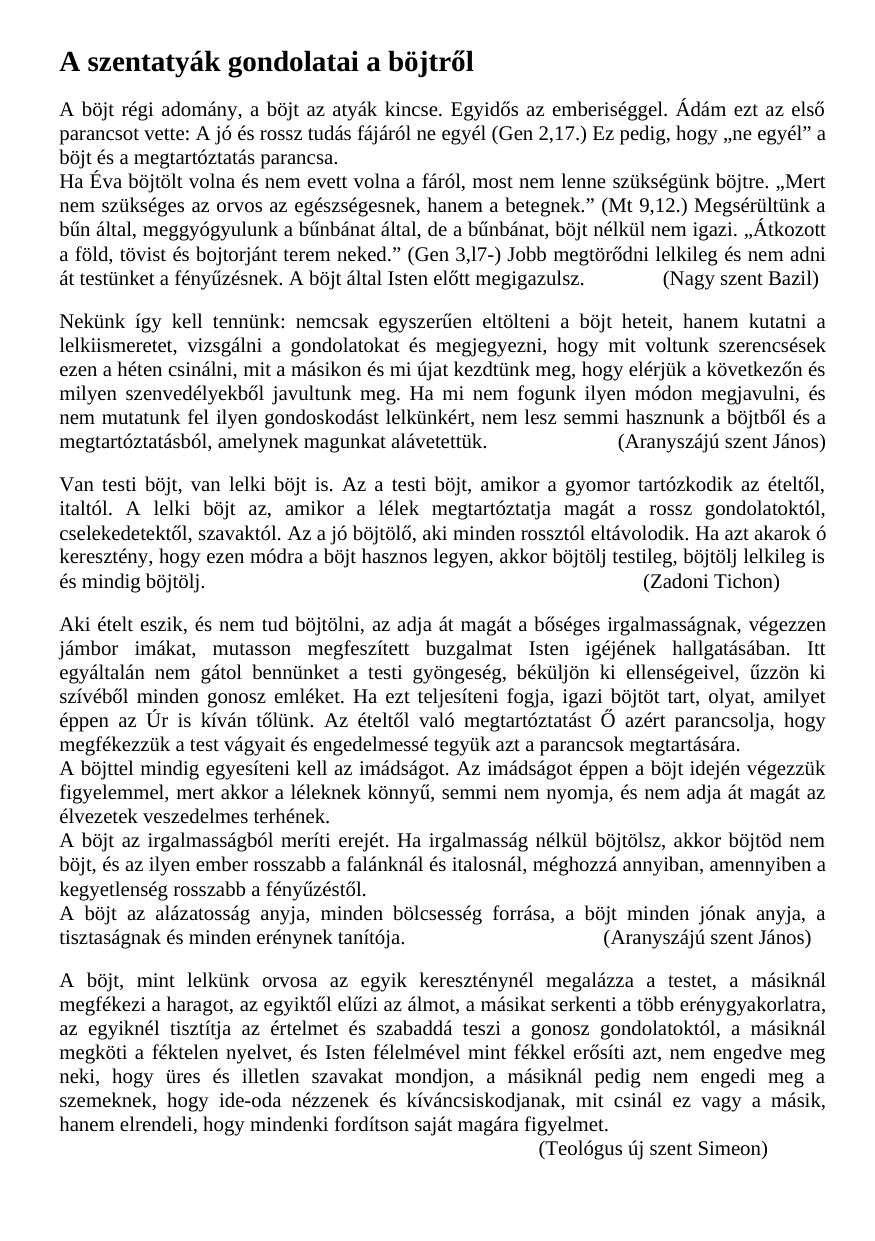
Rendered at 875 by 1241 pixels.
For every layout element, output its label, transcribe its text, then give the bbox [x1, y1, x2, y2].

text A szentatyák gondolatai a böjtről [59, 44, 827, 78]
text A böjt, mint lelkünk orvosa az egyik kereszténynél megalázza a testet, a másiknál megfékezi a haragot, az egyiktől elűzi az álmot, a másikat serkenti a több erénygyakorlatra, az egyiknél tisztítja az értelmet és szabaddá teszi a gonosz gondolatoktól, a másiknál megköti a féktelen nyelvet, és Isten félelmével mint fékkel erősíti azt, nem engedve meg neki, hogy üres és illetlen szavakat mondjon, a másiknál pedig nem engedi meg a szemeknek, hogy ide-oda nézzenek és kíváncsiskodjanak, mit csinál ez vagy a másik, hanem elrendeli, hogy mindenki fordítson saját magára figyelmet. [59, 968, 827, 1136]
text Ha Éva böjtölt volna és nem evett volna a fáról, most nem lenne szükségünk böjtre. „Mert nem szükséges az orvos az egészségesnek, hanem a betegnek.” (Mt 9,12.) Megsérültünk a bűn által, meggyógyulunk a bűnbánat által, de a bűnbánat, böjt nélkül nem igazi. „Átkozott a föld, tövist és bojtorjánt terem neked.” (Gen 3,l7-) Jobb megtörődni lelkileg és nem adni át testünket a fényűzésnek. A böjt által Isten előtt megigazulsz. (Nagy szent Bazil) [59, 169, 827, 289]
text Van testi böjt, van lelki böjt is. Az a testi böjt, amikor a gyomor tartózkodik az ételtől, italtól. A lelki böjt az, amikor a lélek megtartóztatja magát a rossz gondolatoktól, cselekedetektől, szavaktól. Az a jó böjtölő, aki minden rossztól eltávolodik. Ha azt akarok ó keresztény, hogy ezen módra a böjt hasznos legyen, akkor böjtölj testileg, böjtölj lelkileg is és mindig böjtölj. (Zadoni Tichon) [59, 472, 827, 593]
text A böjt az irgalmasságból meríti erejét. Ha irgalmasság nélkül böjtölsz, akkor böjtöd nem böjt, és az ilyen ember rosszabb a falánknál és italosnál, méghozzá annyiban, amennyiben a kegyetlenség rosszabb a fényűzéstől. [59, 828, 827, 901]
text A böjt az alázatosság anyja, minden bölcsesség forrása, a böjt minden jónak anyja, a tisztaságnak és minden erénynek tanítója. (Aranyszájú szent János) [59, 901, 827, 949]
text A böjttel mindig egyesíteni kell az imádságot. Az imádságot éppen a böjt idején végezzük figyelemmel, mert akkor a léleknek könnyű, semmi nem nyomja, és nem adja át magát az élvezetek veszedelmes terhének. [59, 756, 827, 828]
text A böjt régi adomány, a böjt az atyák kincse. Egyidős az emberiséggel. Ádám ezt az első parancsot vette: A jó és rossz tudás fájáról ne egyél (Gen 2,17.) Ez pedig, hogy „ne egyél” a böjt és a megtartóztatás parancsa. [59, 97, 827, 169]
text Nekünk így kell tennünk: nemcsak egyszerűen eltölteni a böjt heteit, hanem kutatni a lelkiismeretet, vizsgálni a gondolatokat és megjegyezni, hogy mit voltunk szerencsések ezen a héten csinálni, mit a másikon és mi újat kezdtünk meg, hogy elérjük a következőn és milyen szenvedélyekből javultunk meg. Ha mi nem fogunk ilyen módon megjavulni, és nem mutatunk fel ilyen gondoskodást lelkünkért, nem lesz semmi hasznunk a böjtből és a megtartóztatásból, amelynek magunkat alávetettük. (Aranyszájú szent János) [59, 309, 827, 453]
text Aki ételt eszik, és nem tud böjtölni, az adja át magát a bőséges irgalmasságnak, végezzen jámbor imákat, mutasson megfeszített buzgalmat Isten igéjének hallgatásában. Itt egyáltalán nem gátol bennünket a testi gyöngeség, béküljön ki ellenségeivel, űzzön ki szívéből minden gonosz emléket. Ha ezt teljesíteni fogja, igazi böjtöt tart, olyat, amilyet éppen az Úr is kíván tőlünk. Az ételtől való megtartóztatást Ő azért parancsolja, hogy megfékezzük a test vágyait és engedelmessé tegyük azt a parancsok megtartására. [59, 612, 827, 756]
text (Teológus új szent Simeon) [59, 1136, 827, 1160]
